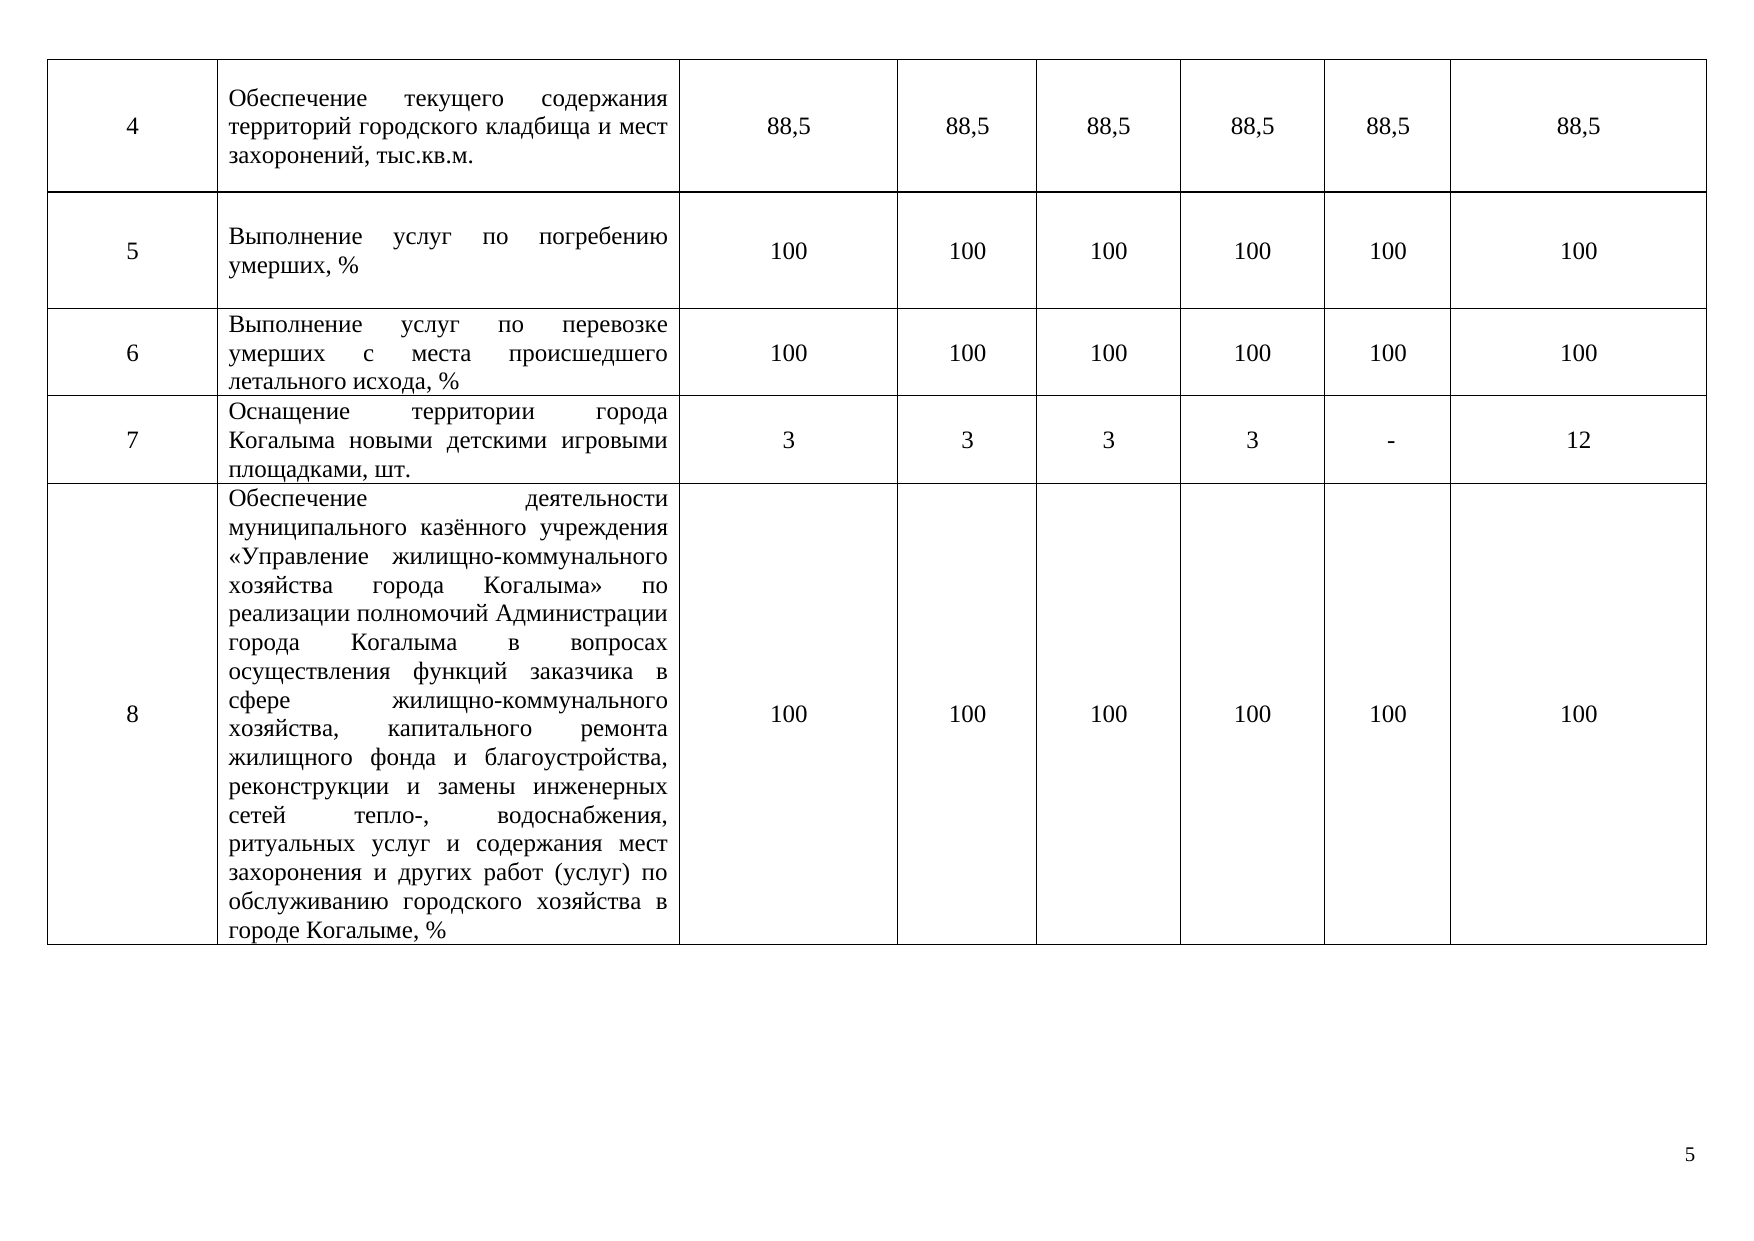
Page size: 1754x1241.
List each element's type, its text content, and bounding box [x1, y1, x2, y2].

table_cell 7 [48, 396, 217, 482]
table_header 88,5 [1325, 60, 1450, 191]
table_cell 100 [898, 309, 1036, 395]
table_header 88,5 [1181, 60, 1324, 191]
table_cell 100 [1181, 193, 1324, 308]
table_cell 100 [1037, 309, 1180, 395]
table_cell 100 [680, 193, 897, 308]
table_cell Выполнение услуг по погребению умерших, % [218, 193, 679, 308]
table_cell 100 [1451, 484, 1706, 943]
table_cell 100 [680, 309, 897, 395]
table_cell 100 [1037, 484, 1180, 943]
table_header Обеспечение текущего содержания территорий городского кладбища и мест захоронений, тыс.кв.м. [218, 60, 679, 191]
table_header 88,5 [1037, 60, 1180, 191]
table_cell 3 [1181, 396, 1324, 482]
table_header 88,5 [1451, 60, 1706, 191]
table_cell 100 [1451, 193, 1706, 308]
table_cell 5 [48, 193, 217, 308]
table_cell Выполнение услуг по перевозке умерших с места происшедшего летального исхода, % [218, 309, 679, 395]
table_cell 12 [1451, 396, 1706, 482]
table_cell 100 [1325, 484, 1450, 943]
table_cell 100 [898, 193, 1036, 308]
table_cell 100 [898, 484, 1036, 943]
table_cell 100 [1181, 484, 1324, 943]
table_header 88,5 [680, 60, 897, 191]
table_header 4 [48, 60, 217, 191]
table_cell 3 [898, 396, 1036, 482]
table_cell - [1325, 396, 1450, 482]
table_cell 6 [48, 309, 217, 395]
table_cell 3 [1037, 396, 1180, 482]
table_cell 100 [1325, 193, 1450, 308]
table_cell 100 [1451, 309, 1706, 395]
table_header 88,5 [898, 60, 1036, 191]
table_cell 100 [1325, 309, 1450, 395]
table_cell Оснащение территории города Когалыма новыми детскими игровыми площадками, шт. [218, 396, 679, 482]
table_cell 8 [48, 484, 217, 943]
table_cell 100 [680, 484, 897, 943]
table_cell 100 [1037, 193, 1180, 308]
table_cell 100 [1181, 309, 1324, 395]
table_cell Обеспечение деятельности муниципального казённого учреждения «Управление жилищно-коммунального хозяйства города Когалыма» по реализации полномочий Администрации города Когалыма в вопросах осуществления функций заказчика в сфере жилищно-коммунального хозяйства, капитального ремонта жилищного фонда и благоустройства, реконструкции и замены инженерных сетей тепло-, водоснабжения, ритуальных услуг и содержания мест захоронения и других работ (услуг) по обслуживанию городского хозяйства в городе Когалыме, % [218, 484, 679, 943]
table_cell 3 [680, 396, 897, 482]
